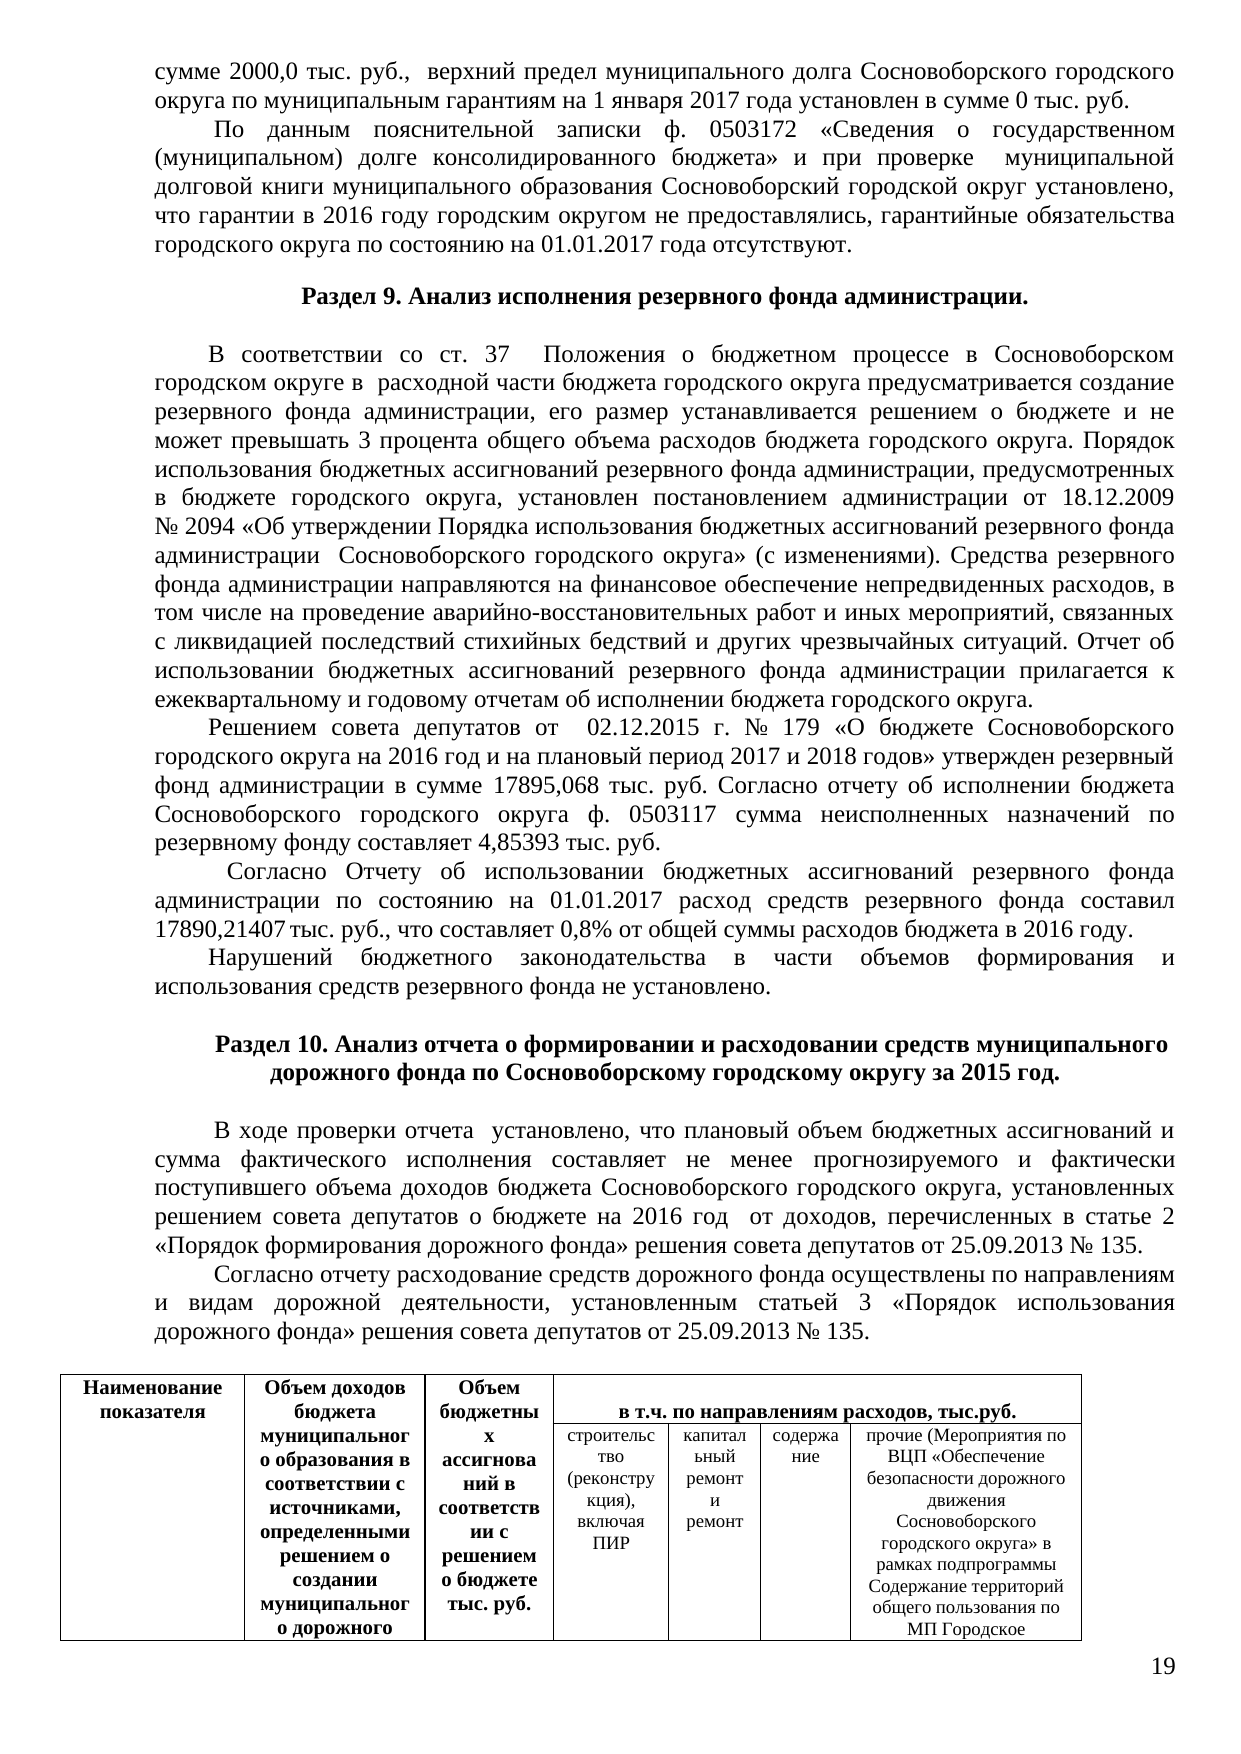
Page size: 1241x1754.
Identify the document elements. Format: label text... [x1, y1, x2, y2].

text Раздел 9. Анализ исполнения резервного фонда администрации. [154, 281, 1176, 310]
text В соответствии со ст. 37 Положения о бюджетном процессе в Сосновоборском городском округе в расходной части бюджета городского округа предусматривается создание резервного фонда администрации, его размер устанавливается решением о бюджете и не может превышать 3 процента общего объема расходов бюджета городского округа. Порядок использования бюджетных ассигнований резервного фонда администрации, предусмотренных в бюджете городского округа, установлен постановлением администрации от 18.12.2009 № 2094 «Об утверждении Порядка использования бюджетных ассигнований резервного фонда администрации Сосновоборского городского округа» (с изменениями). Средства резервного фонда администрации направляются на финансовое обеспечение непредвиденных расходов, в том числе на проведение аварийно-восстановительных работ и иных мероприятий, связанных с ликвидацией последствий стихийных бедствий и других чрезвычайных ситуаций. Отчет об использовании бюджетных ассигнований резервного фонда администрации прилагается к ежеквартальному и годовому отчетам об исполнении бюджета городского округа. [154, 339, 1176, 712]
text В ходе проверки отчета установлено, что плановый объем бюджетных ассигнований и сумма фактического исполнения составляет не менее прогнозируемого и фактически поступившего объема доходов бюджета Сосновоборского городского округа, установленных решением совета депутатов о бюджете на 2016 год от доходов, перечисленных в статье 2 «Порядок формирования дорожного фонда» решения совета депутатов от 25.09.2013 № 135. [154, 1115, 1176, 1259]
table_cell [554, 1424, 668, 1639]
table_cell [851, 1424, 1081, 1639]
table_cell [669, 1424, 760, 1639]
text Нарушений бюджетного законодательства в части объемов формирования и использования средств резервного фонда не установлено. [154, 942, 1176, 1000]
table_header в т.ч. по направлениям расходов, тыс.руб. [554, 1375, 1081, 1423]
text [154, 56, 1176, 114]
text По данным пояснительной записки ф. 0503172 «Сведения о государственном (муниципальном) долге консолидированного бюджета» и при проверке муниципальной долговой книги муниципального образования Сосновоборский городской округ установлено, что гарантии в 2016 году городским округом не предоставлялись, гарантийные обязательства городского округа по состоянию на 01.01.2017 года отсутствуют. [154, 114, 1176, 257]
table_header Наименование показателя [61, 1375, 244, 1639]
text Согласно Отчету об использовании бюджетных ассигнований резервного фонда администрации по состоянию на 01.01.2017 расход средств резервного фонда составил 17890,21407 тыс. руб., что составляет 0,8% от общей суммы расходов бюджета в 2016 году. [154, 856, 1176, 942]
table_header Объем доходов бюджета муниципального образования в соответствии с источниками, определенными решением о создании муниципального дорожного фонда [245, 1375, 424, 1639]
text Раздел 10. Анализ отчета о формировании и расходовании средств муниципального дорожного фонда по Сосновоборскому городскому округу за 2015 год. [154, 1029, 1176, 1086]
table_header Объем бюджетных ассигнований в соответствии с решением о бюджете тыс. руб. [426, 1375, 553, 1639]
table_cell содержание [761, 1424, 850, 1639]
text Согласно отчету расходование средств дорожного фонда осуществлены по направлениям и видам дорожной деятельности, установленным статьей 3 «Порядок использования дорожного фонда» решения совета депутатов от 25.09.2013 № 135. [154, 1259, 1176, 1345]
text Решением совета депутатов от 02.12.2015 г. № 179 «О бюджете Сосновоборского городского округа на 2016 год и на плановый период 2017 и 2018 годов» утвержден резервный фонд администрации в сумме 17895,068 тыс. руб. Согласно отчету об исполнении бюджета Сосновоборского городского округа ф. 0503117 сумма неисполненных назначений по резервному фонду составляет 4,85393 тыс. руб. [154, 712, 1176, 856]
